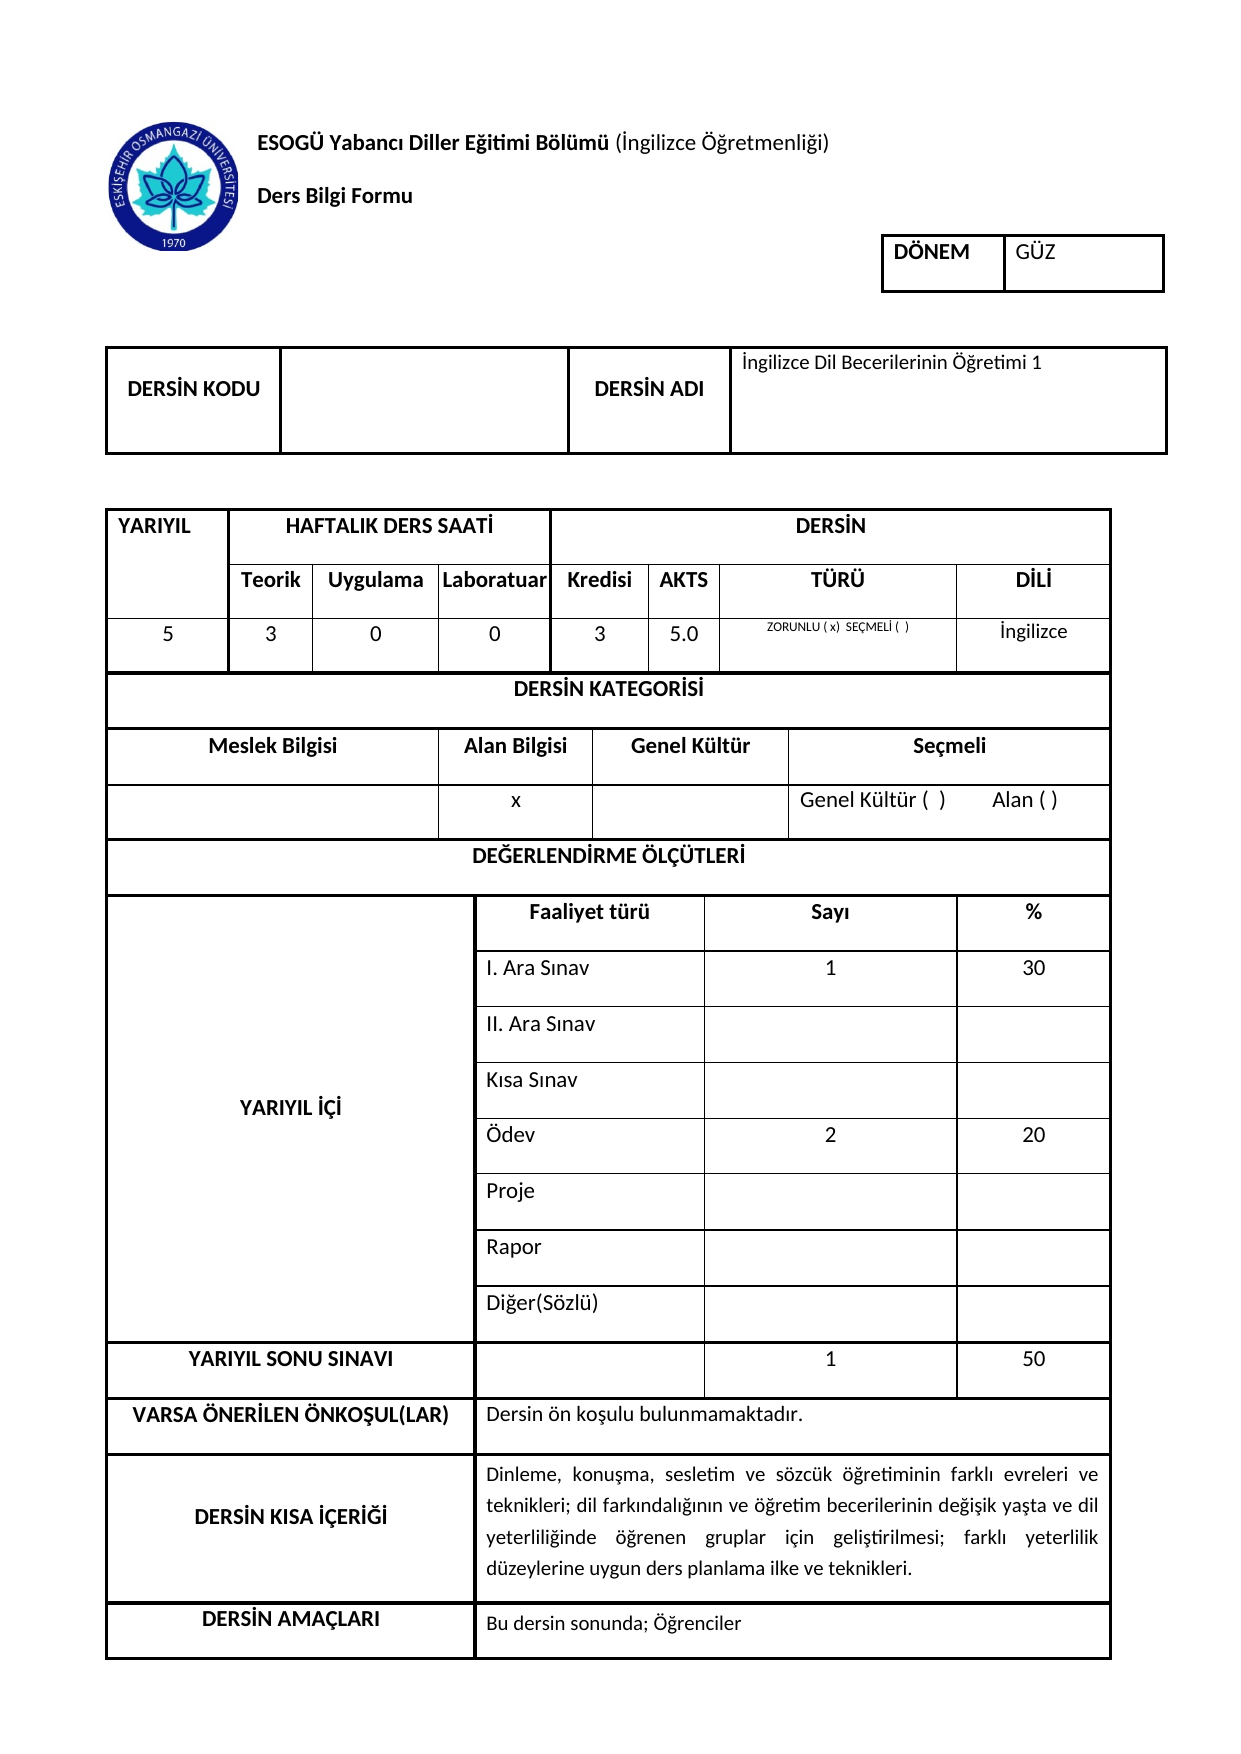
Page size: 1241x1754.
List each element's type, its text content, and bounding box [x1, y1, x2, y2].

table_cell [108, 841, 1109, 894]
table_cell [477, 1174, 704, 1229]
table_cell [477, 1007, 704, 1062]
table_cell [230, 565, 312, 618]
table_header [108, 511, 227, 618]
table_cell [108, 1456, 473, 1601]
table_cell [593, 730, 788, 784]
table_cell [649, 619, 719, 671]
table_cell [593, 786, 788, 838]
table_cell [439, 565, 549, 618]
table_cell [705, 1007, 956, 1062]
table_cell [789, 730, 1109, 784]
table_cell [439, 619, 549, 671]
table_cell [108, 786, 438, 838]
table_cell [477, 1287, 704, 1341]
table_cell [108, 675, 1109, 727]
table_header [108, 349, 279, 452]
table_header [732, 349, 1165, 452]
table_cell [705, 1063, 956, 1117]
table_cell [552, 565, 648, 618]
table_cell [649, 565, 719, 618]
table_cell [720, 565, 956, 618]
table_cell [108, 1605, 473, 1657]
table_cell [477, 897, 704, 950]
text Ders Bilgi Formu [238, 181, 1122, 209]
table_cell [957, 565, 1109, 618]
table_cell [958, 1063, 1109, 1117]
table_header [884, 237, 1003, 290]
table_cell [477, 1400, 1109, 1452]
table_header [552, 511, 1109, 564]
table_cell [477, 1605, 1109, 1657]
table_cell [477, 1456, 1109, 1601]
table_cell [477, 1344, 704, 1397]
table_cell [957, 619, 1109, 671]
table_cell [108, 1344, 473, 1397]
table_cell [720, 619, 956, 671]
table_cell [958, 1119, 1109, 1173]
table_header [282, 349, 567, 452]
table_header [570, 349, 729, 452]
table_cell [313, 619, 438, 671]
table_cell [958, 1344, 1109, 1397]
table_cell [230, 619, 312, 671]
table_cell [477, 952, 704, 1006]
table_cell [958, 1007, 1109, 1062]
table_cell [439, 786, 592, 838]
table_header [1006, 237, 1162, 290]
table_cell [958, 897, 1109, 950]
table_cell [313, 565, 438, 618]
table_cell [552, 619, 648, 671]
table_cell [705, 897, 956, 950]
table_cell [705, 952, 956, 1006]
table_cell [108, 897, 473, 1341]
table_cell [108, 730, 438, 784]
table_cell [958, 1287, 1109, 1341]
text ESOGÜ Yabancı Diller Eğitimi Bölümü (İngilizce Öğretmenliği) [238, 128, 1122, 156]
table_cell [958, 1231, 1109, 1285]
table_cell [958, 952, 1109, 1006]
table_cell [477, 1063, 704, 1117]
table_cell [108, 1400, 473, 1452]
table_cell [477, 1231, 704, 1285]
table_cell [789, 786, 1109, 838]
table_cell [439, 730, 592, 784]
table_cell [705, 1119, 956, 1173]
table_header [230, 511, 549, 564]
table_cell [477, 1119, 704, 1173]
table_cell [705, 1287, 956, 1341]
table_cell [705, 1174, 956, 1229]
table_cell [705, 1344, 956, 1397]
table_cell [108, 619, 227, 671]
picture [106, 120, 238, 249]
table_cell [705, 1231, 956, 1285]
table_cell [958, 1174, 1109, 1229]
